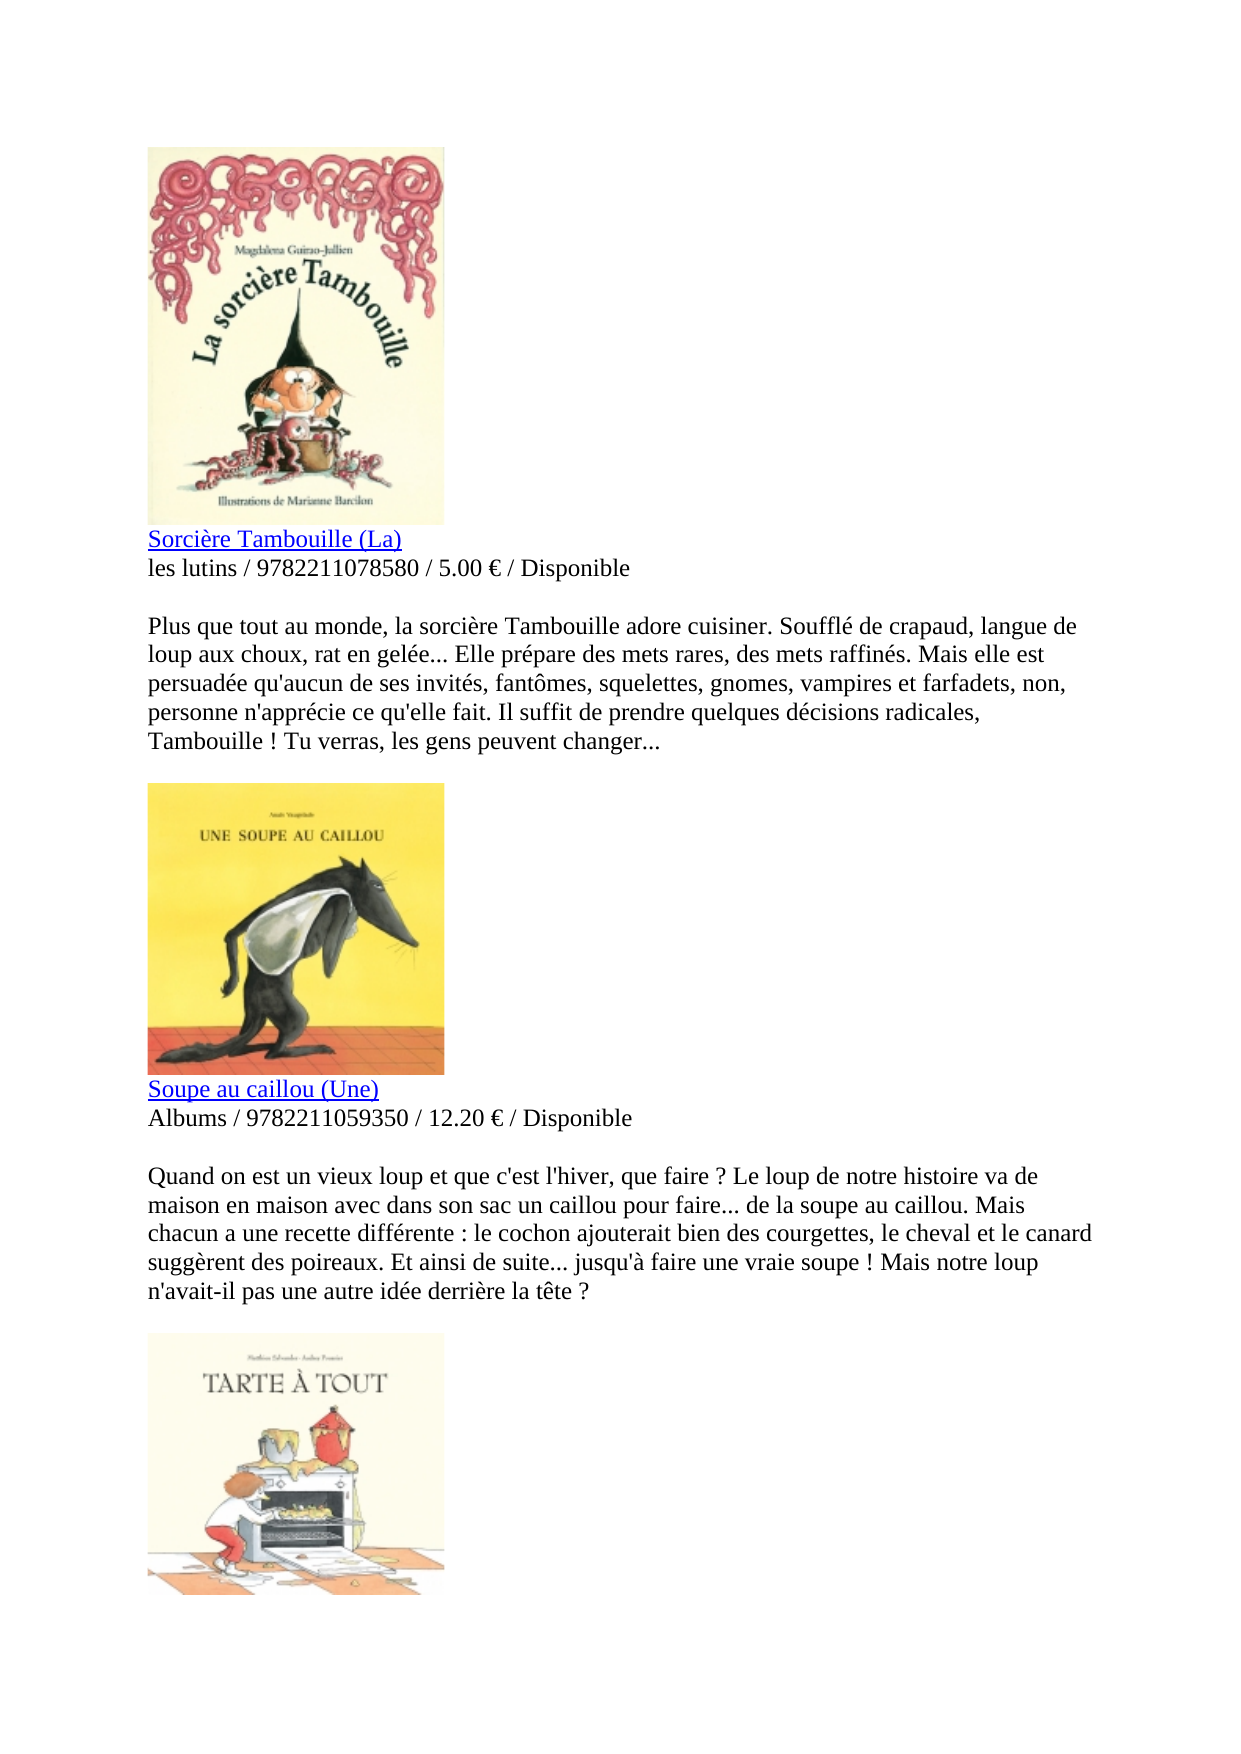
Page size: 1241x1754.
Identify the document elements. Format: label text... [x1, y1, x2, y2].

text les lutins / 9782211078580 / 5.00 € / Disponible [148, 553, 1093, 582]
picture [147, 783, 445, 1075]
picture [147, 1333, 445, 1595]
text Sorcière Tambouille (La) [148, 524, 1093, 553]
text Plus que tout au monde, la sorcière Tambouille adore cuisiner. Soufflé de crapaud, langue de loup aux choux, rat en gelée... Elle prépare des mets rares, des mets raffinés. Mais elle est persuadée qu'aucun de ses invités, fantômes, squelettes, gnomes, vampires et farfadets, non, personne n'apprécie ce qu'elle fait. Il suffit de prendre quelques décisions radicales, Tambouille ! Tu verras, les gens peuvent changer... [148, 611, 1093, 754]
text Albums / 9782211059350 / 12.20 € / Disponible [148, 1103, 1093, 1132]
picture [147, 147, 445, 525]
text Quand on est un vieux loup et que c'est l'hiver, que faire ? Le loup de notre histoire va de maison en maison avec dans son sac un caillou pour faire... de la soupe au caillou. Mais chacun a une recette différente : le cochon ajouterait bien des courgettes, le cheval et le canard suggèrent des poireaux. Et ainsi de suite... jusqu'à faire une vraie soupe ! Mais notre loup n'avait-il pas une autre idée derrière la tête ? [148, 1161, 1093, 1305]
text Soupe au caillou (Une) [148, 1074, 1093, 1103]
